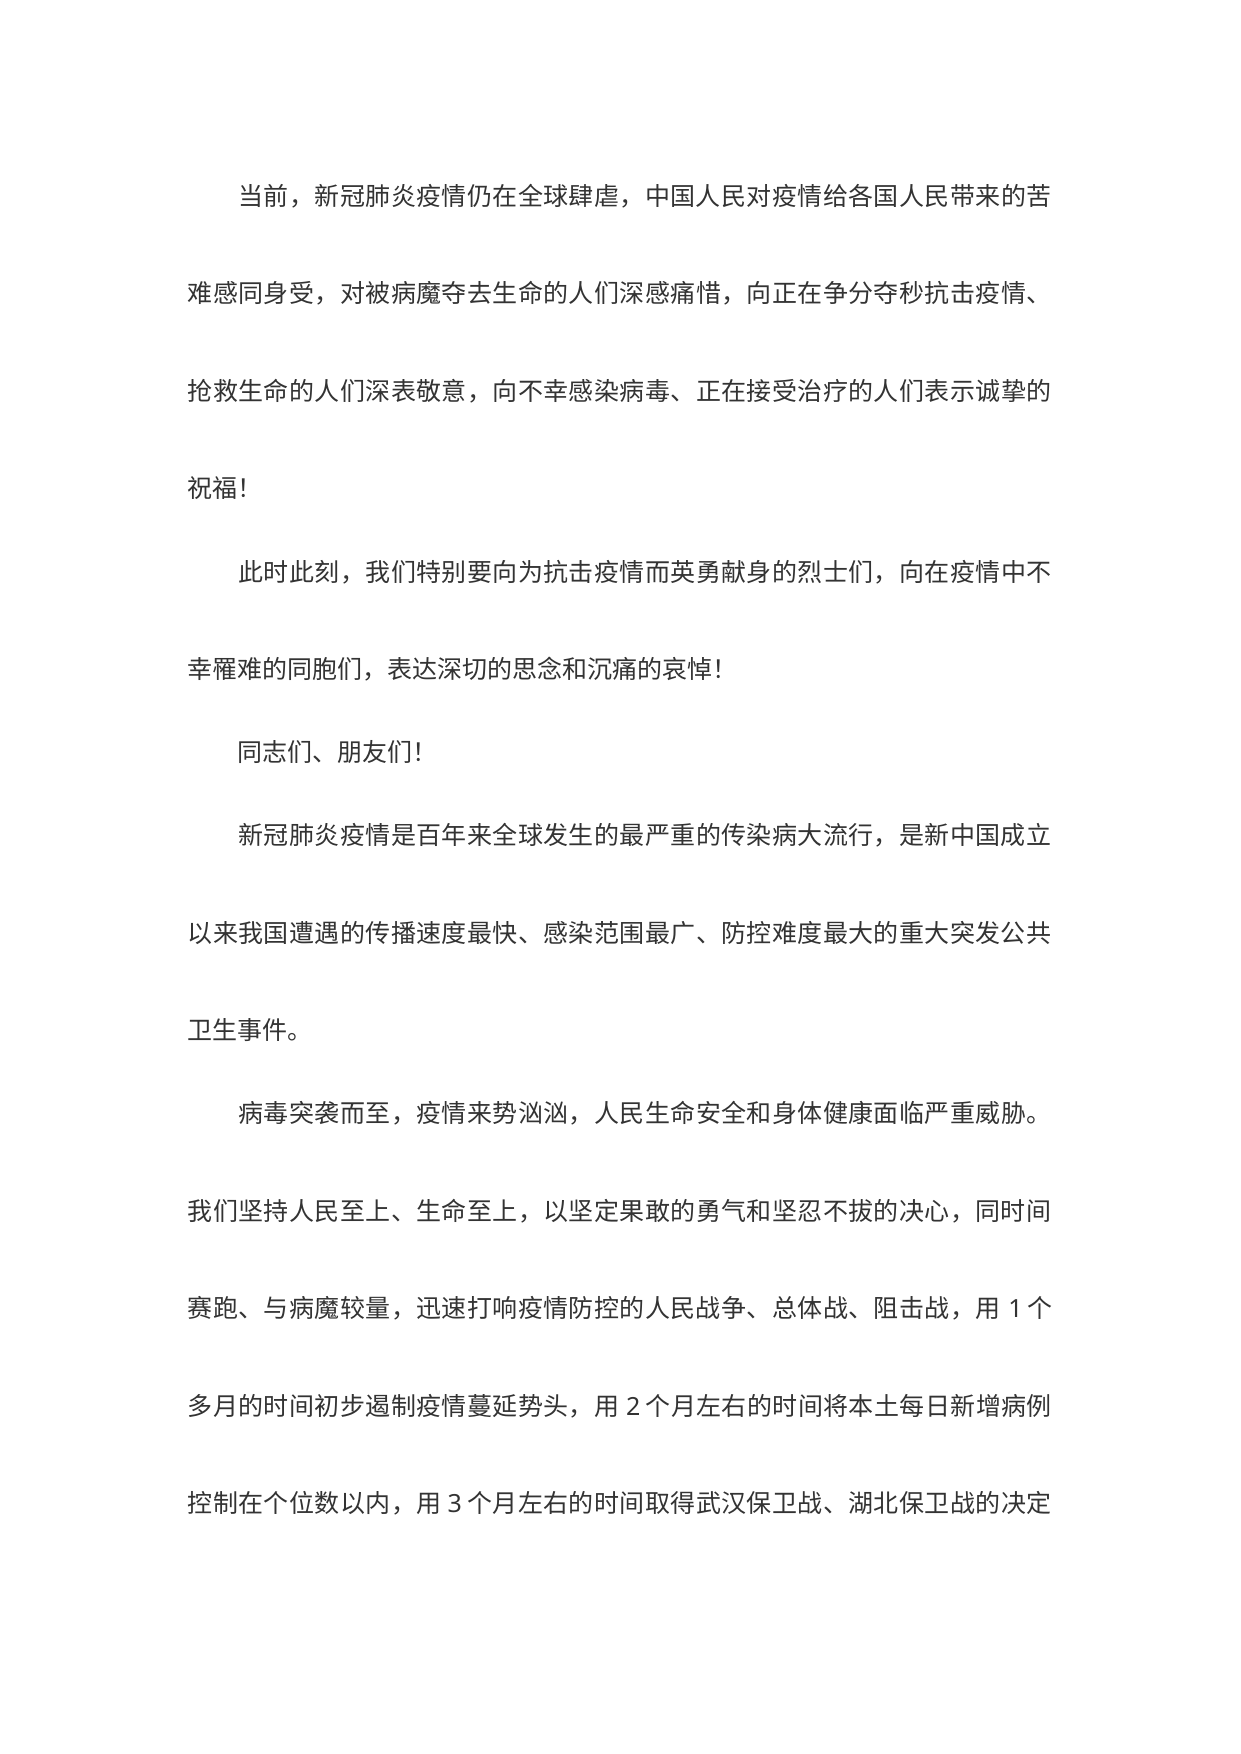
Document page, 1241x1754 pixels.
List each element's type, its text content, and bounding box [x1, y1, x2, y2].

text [187, 1079, 1053, 1534]
text 同志们、朋友们！ [187, 718, 1053, 783]
text 当前，新冠肺炎疫情仍在全球肆虐，中国人民对疫情给各国人民带来的苦难感同身受，对被病魔夺去生命的人们深感痛惜，向正在争分夺秒抗击疫情、抢救生命的人们深表敬意，向不幸感染病毒、正在接受治疗的人们表示诚挚的祝福！ [187, 162, 1053, 519]
text 此时此刻，我们特别要向为抗击疫情而英勇献身的烈士们，向在疫情中不幸罹难的同胞们，表达深切的思念和沉痛的哀悼！ [187, 538, 1053, 700]
text 新冠肺炎疫情是百年来全球发生的最严重的传染病大流行，是新中国成立以来我国遭遇的传播速度最快、感染范围最广、防控难度最大的重大突发公共卫生事件。 [187, 801, 1053, 1061]
